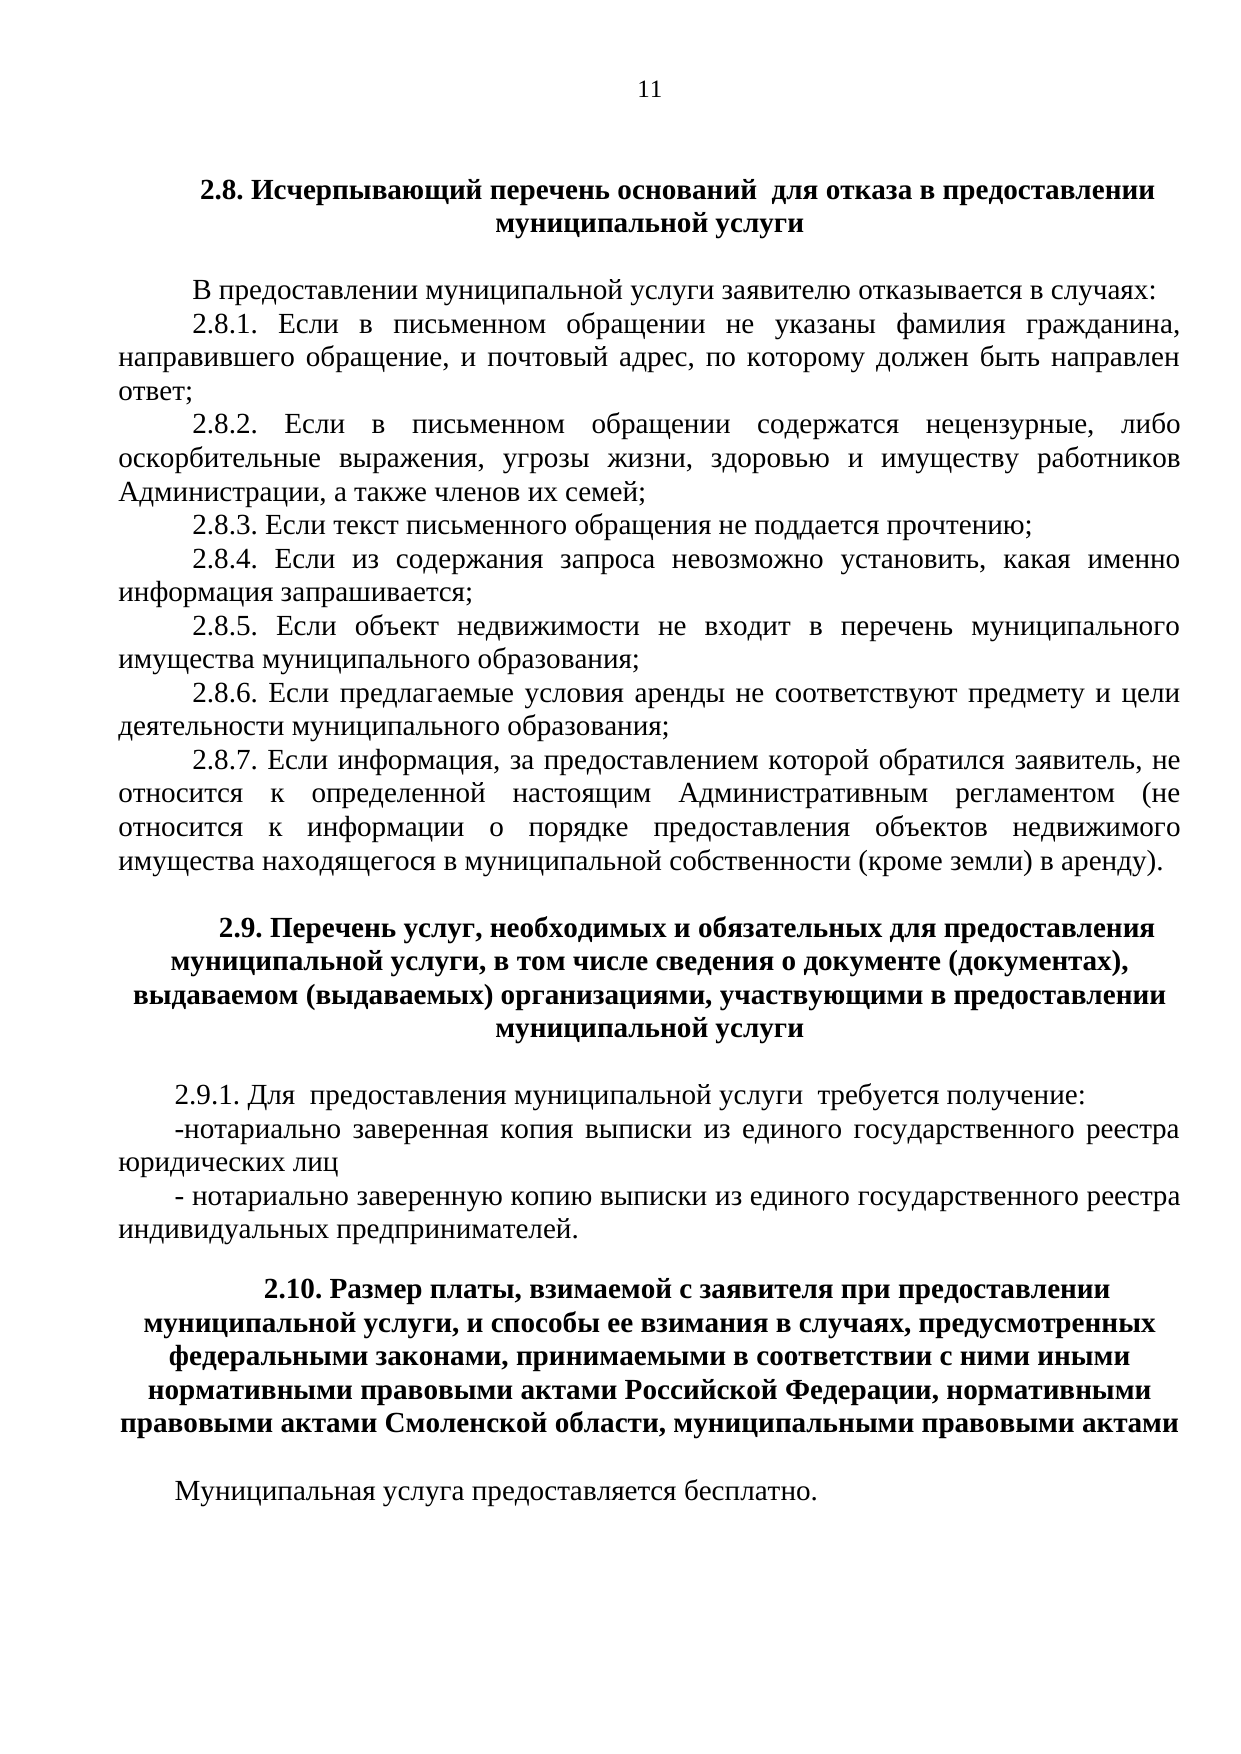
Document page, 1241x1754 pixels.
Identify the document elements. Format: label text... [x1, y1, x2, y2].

text 2.8.3. Если текст письменного обращения не поддается прочтению; [118, 507, 1181, 541]
text 2.8. Исчерпывающий перечень оснований для отказа в предоставлении муниципальной услуги [118, 172, 1181, 239]
text 2.8.4. Если из содержания запроса невозможно установить, какая именно информация запрашивается; [118, 541, 1181, 608]
text В предоставлении муниципальной услуги заявителю отказывается в случаях: [118, 272, 1181, 306]
text 2.8.6. Если предлагаемые условия аренды не соответствуют предмету и цели деятельности муниципального образования; [118, 675, 1181, 742]
text 2.9. Перечень услуг, необходимых и обязательных для предоставления муниципальной услуги, в том числе сведения о документе (документах), выдаваемом (выдаваемых) организациями, участвующими в предоставлении муниципальной услуги [118, 910, 1181, 1044]
text 2.8.2. Если в письменном обращении содержатся нецензурные, либо оскорбительные выражения, угрозы жизни, здоровью и имуществу работников Администрации, а также членов их семей; [118, 407, 1181, 507]
text 2.10. Размер платы, взимаемой с заявителя при предоставлении муниципальной услуги, и способы ее взимания в случаях, предусмотренных федеральными законами, принимаемыми в соответствии с ними иными нормативными правовыми актами Российской Федерации, нормативными правовыми актами Смоленской области, муниципальными правовыми актами [118, 1271, 1181, 1439]
text Муниципальная услуга предоставляется бесплатно. [118, 1473, 1181, 1506]
text - нотариально заверенную копию выписки из единого государственного реестра индивидуальных предпринимателей. [118, 1178, 1181, 1245]
text 2.8.7. Если информация, за предоставлением которой обратился заявитель, не относится к определенной настоящим Административным регламентом (не относится к информации о порядке предоставления объектов недвижимого имущества находящегося в муниципальной собственности (кроме земли) в аренду). [118, 742, 1181, 876]
text 2.8.5. Если объект недвижимости не входит в перечень муниципального имущества муниципального образования; [118, 608, 1181, 675]
text -нотариально заверенная копия выписки из единого государственного реестра юридических лиц [118, 1111, 1181, 1178]
text 2.9.1. Для предоставления муниципальной услуги требуется получение: [118, 1077, 1181, 1111]
text 2.8.1. Если в письменном обращении не указаны фамилия гражданина, направившего обращение, и почтовый адрес, по которому должен быть направлен ответ; [118, 306, 1181, 407]
